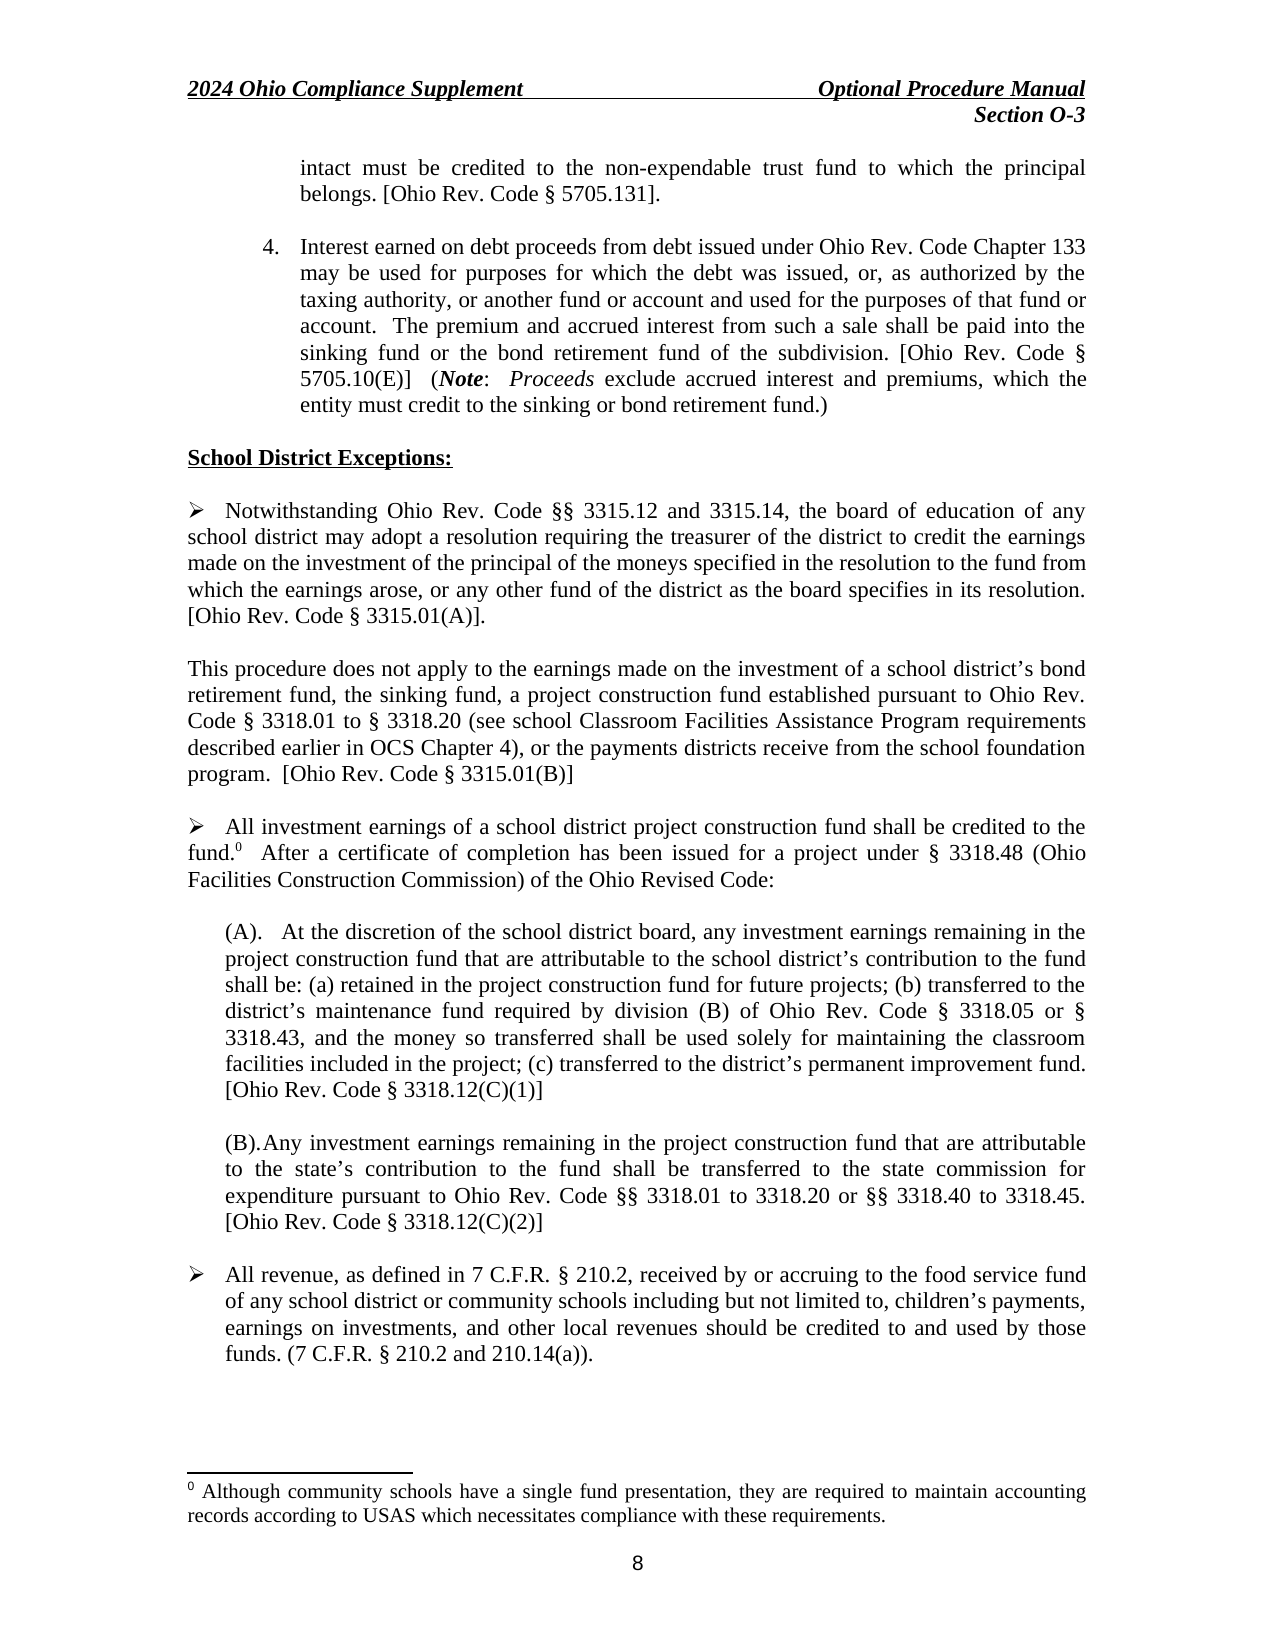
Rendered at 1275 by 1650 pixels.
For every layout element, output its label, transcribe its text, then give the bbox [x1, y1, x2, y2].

list Interest earned on debt proceeds from debt issued under Ohio Rev. Code Chapter 133 may be used for purposes for which the debt was issued, or, as authorized by the taxing authority, or another fund or account and used for the purposes of that fund or account. The premium and accrued interest from such a sale shall be paid into the sinking fund or the bond retirement fund of the subdivision. [Ohio Rev. Code § 5705.10(E)] (Note: Proceeds exclude accrued interest and premiums, which the entity must credit to the sinking or bond retirement fund.) [262, 233, 1087, 418]
list All revenue, as defined in 7 C.F.R. § 210.2, received by or accruing to the food service fund of any school district or community schools including but not limited to, children’s payments, earnings on investments, and other local revenues should be credited to and used by those funds. (7 C.F.R. § 210.2 and 210.14(a)). [187, 1261, 1087, 1366]
text School District Exceptions: [187, 444, 1087, 470]
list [262, 154, 1087, 207]
text This procedure does not apply to the earnings made on the investment of a school district’s bond retirement fund, the sinking fund, a project construction fund established pursuant to Ohio Rev. Code § 3318.01 to § 3318.20 (see school Classroom Facilities Assistance Program requirements described earlier in OCS Chapter 4), or the payments districts receive from the school foundation program. [Ohio Rev. Code § 3315.01(B)] [187, 655, 1087, 787]
list Notwithstanding Ohio Rev. Code §§ 3315.12 and 3315.14, the board of education of any school district may adopt a resolution requiring the treasurer of the district to credit the earnings made on the investment of the principal of the moneys specified in the resolution to the fund from which the earnings arose, or any other fund of the district as the board specifies in its resolution. [Ohio Rev. Code § 3315.01(A)]. [187, 497, 1087, 628]
text (A). At the discretion of the school district board, any investment earnings remaining in the project construction fund that are attributable to the school district’s contribution to the fund shall be: (a) retained in the project construction fund for future projects; (b) transferred to the district’s maintenance fund required by division (B) of Ohio Rev. Code § 3318.05 or § 3318.43, and the money so transferred shall be used solely for maintaining the classroom facilities included in the project; (c) transferred to the district’s permanent improvement fund. [Ohio Rev. Code § 3318.12(C)(1)] [225, 918, 1087, 1103]
list All investment earnings of a school district project construction fund shall be credited to the fund. After a certificate of completion has been issued for a project under § 3318.48 (Ohio Facilities Construction Commission) of the Ohio Revised Code: [187, 813, 1087, 892]
list Any investment earnings remaining in the project construction fund that are attributable to the state’s contribution to the fund shall be transferred to the state commission for expenditure pursuant to Ohio Rev. Code §§ 3318.01 to 3318.20 or §§ 3318.40 to 3318.45. [Ohio Rev. Code § 3318.12(C)(2)] [225, 1129, 1087, 1234]
